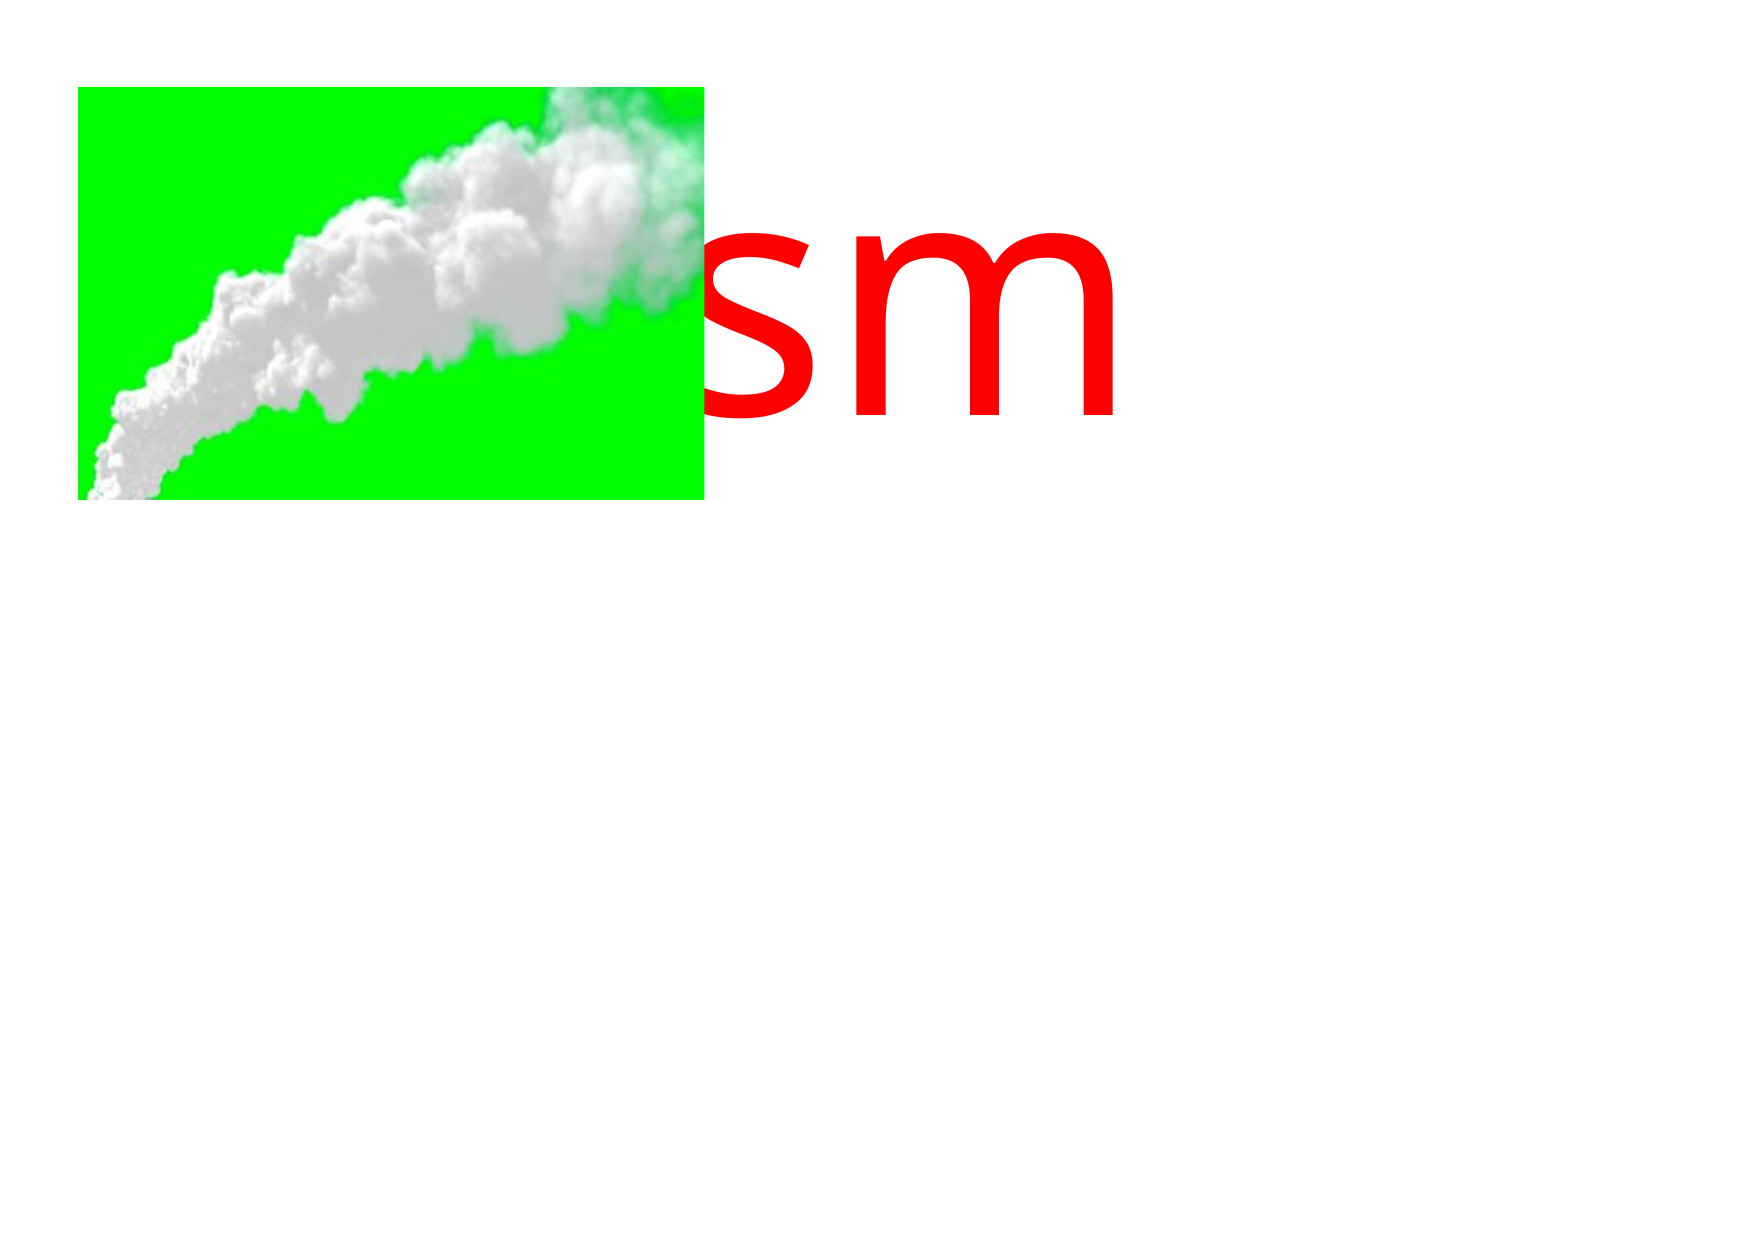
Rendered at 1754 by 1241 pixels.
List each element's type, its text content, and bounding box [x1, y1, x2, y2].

picture [78, 87, 705, 500]
